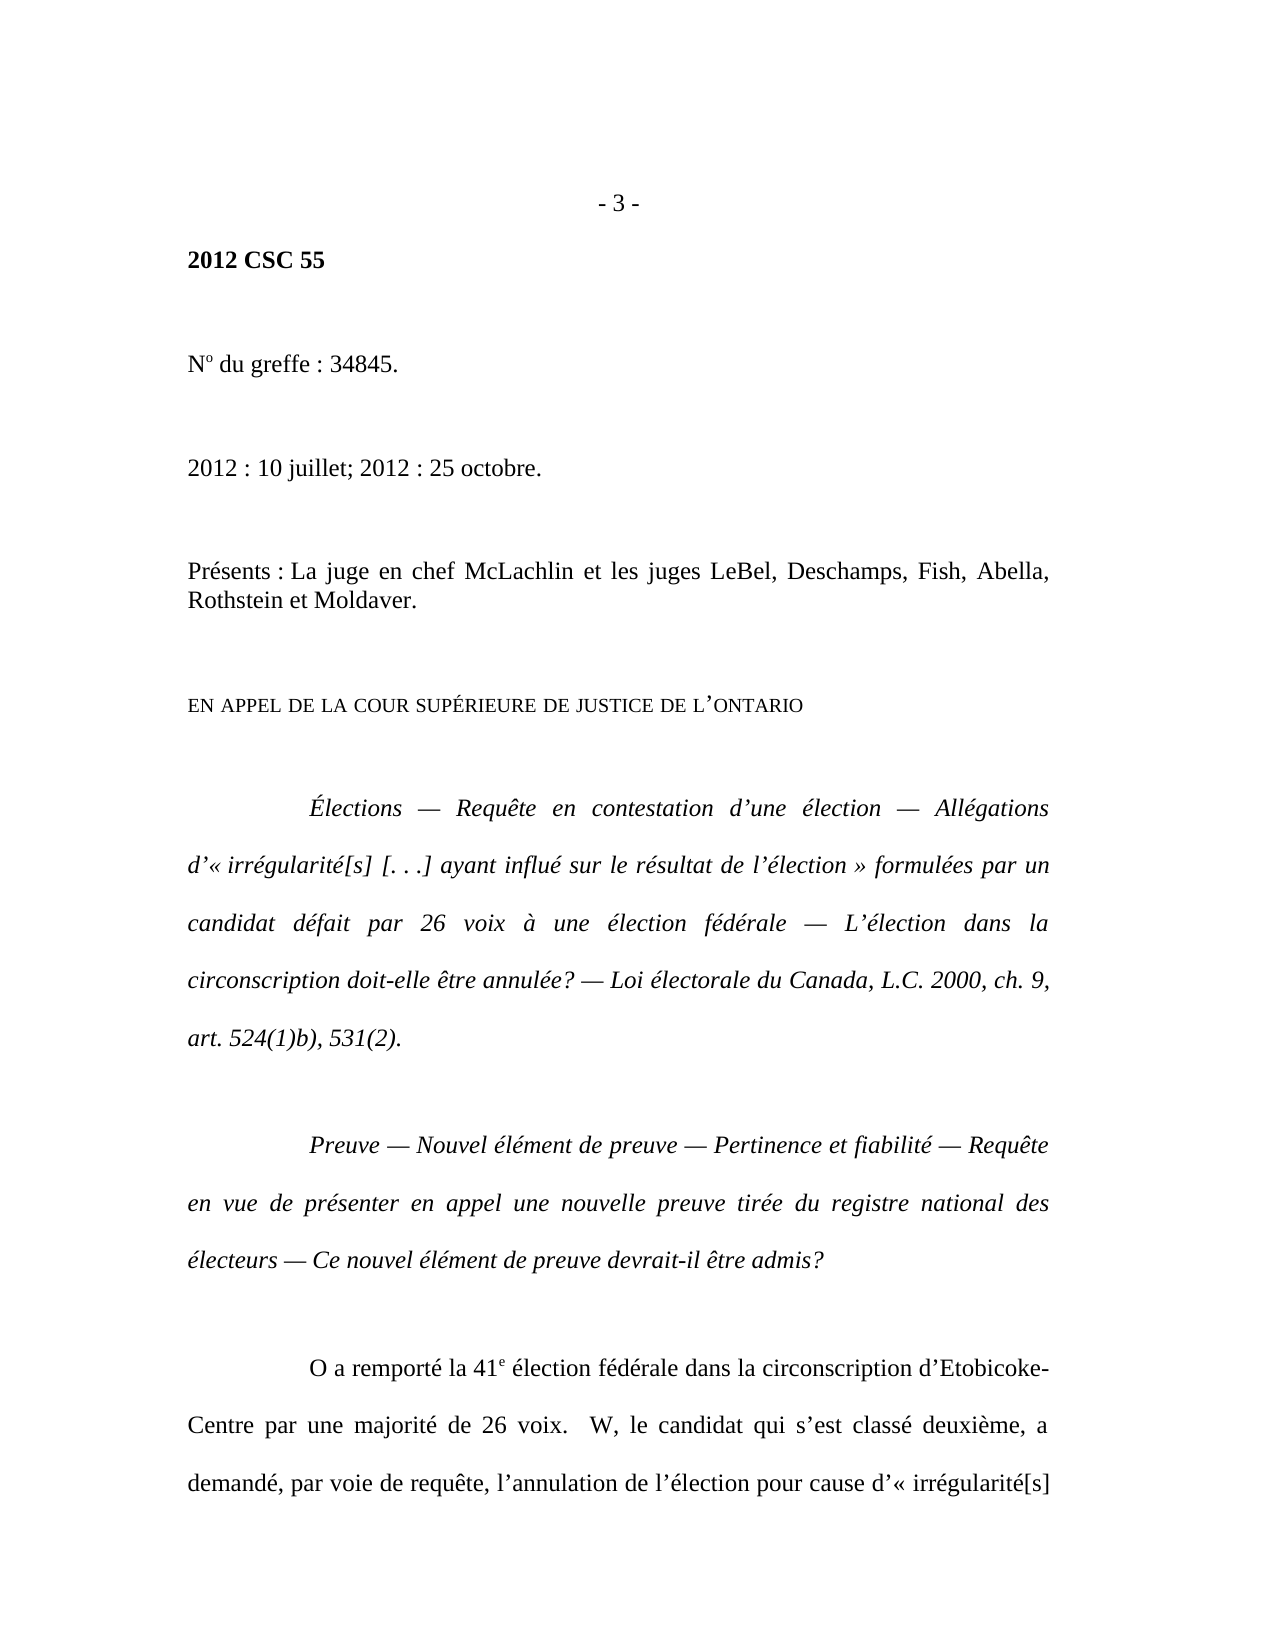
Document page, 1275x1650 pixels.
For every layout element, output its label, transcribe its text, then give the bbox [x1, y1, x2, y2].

text Élections — Requête en contestation d’une élection — Allégations d’« irrégularité[s] [. . .] ayant influé sur le résultat de l’élection » formulées par un candidat défait par 26 voix à une élection fédérale — L’élection dans la circonscription doit-elle être annulée? — Loi électorale du Canada, L.C. 2000, ch. 9, art. 524(1)b), 531(2). [187, 793, 1050, 1051]
text Présents : La juge en chef McLachlin et les juges LeBel, Deschamps, Fish, Abella, Rothstein et Moldaver. [187, 556, 1050, 614]
text en appel de la cour supérieure de justice de l’ontario [187, 689, 1050, 718]
text No du greffe : 34845. [187, 349, 1050, 378]
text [187, 1353, 1050, 1496]
text 2012 : 10 juillet; 2012 : 25 octobre. [187, 453, 1050, 481]
text Preuve — Nouvel élément de preuve — Pertinence et fiabilité — Requête en vue de présenter en appel une nouvelle preuve tirée du registre national des électeurs — Ce nouvel élément de preuve devrait-il être admis? [187, 1130, 1050, 1274]
text 2012 CSC 55 [187, 245, 1050, 274]
